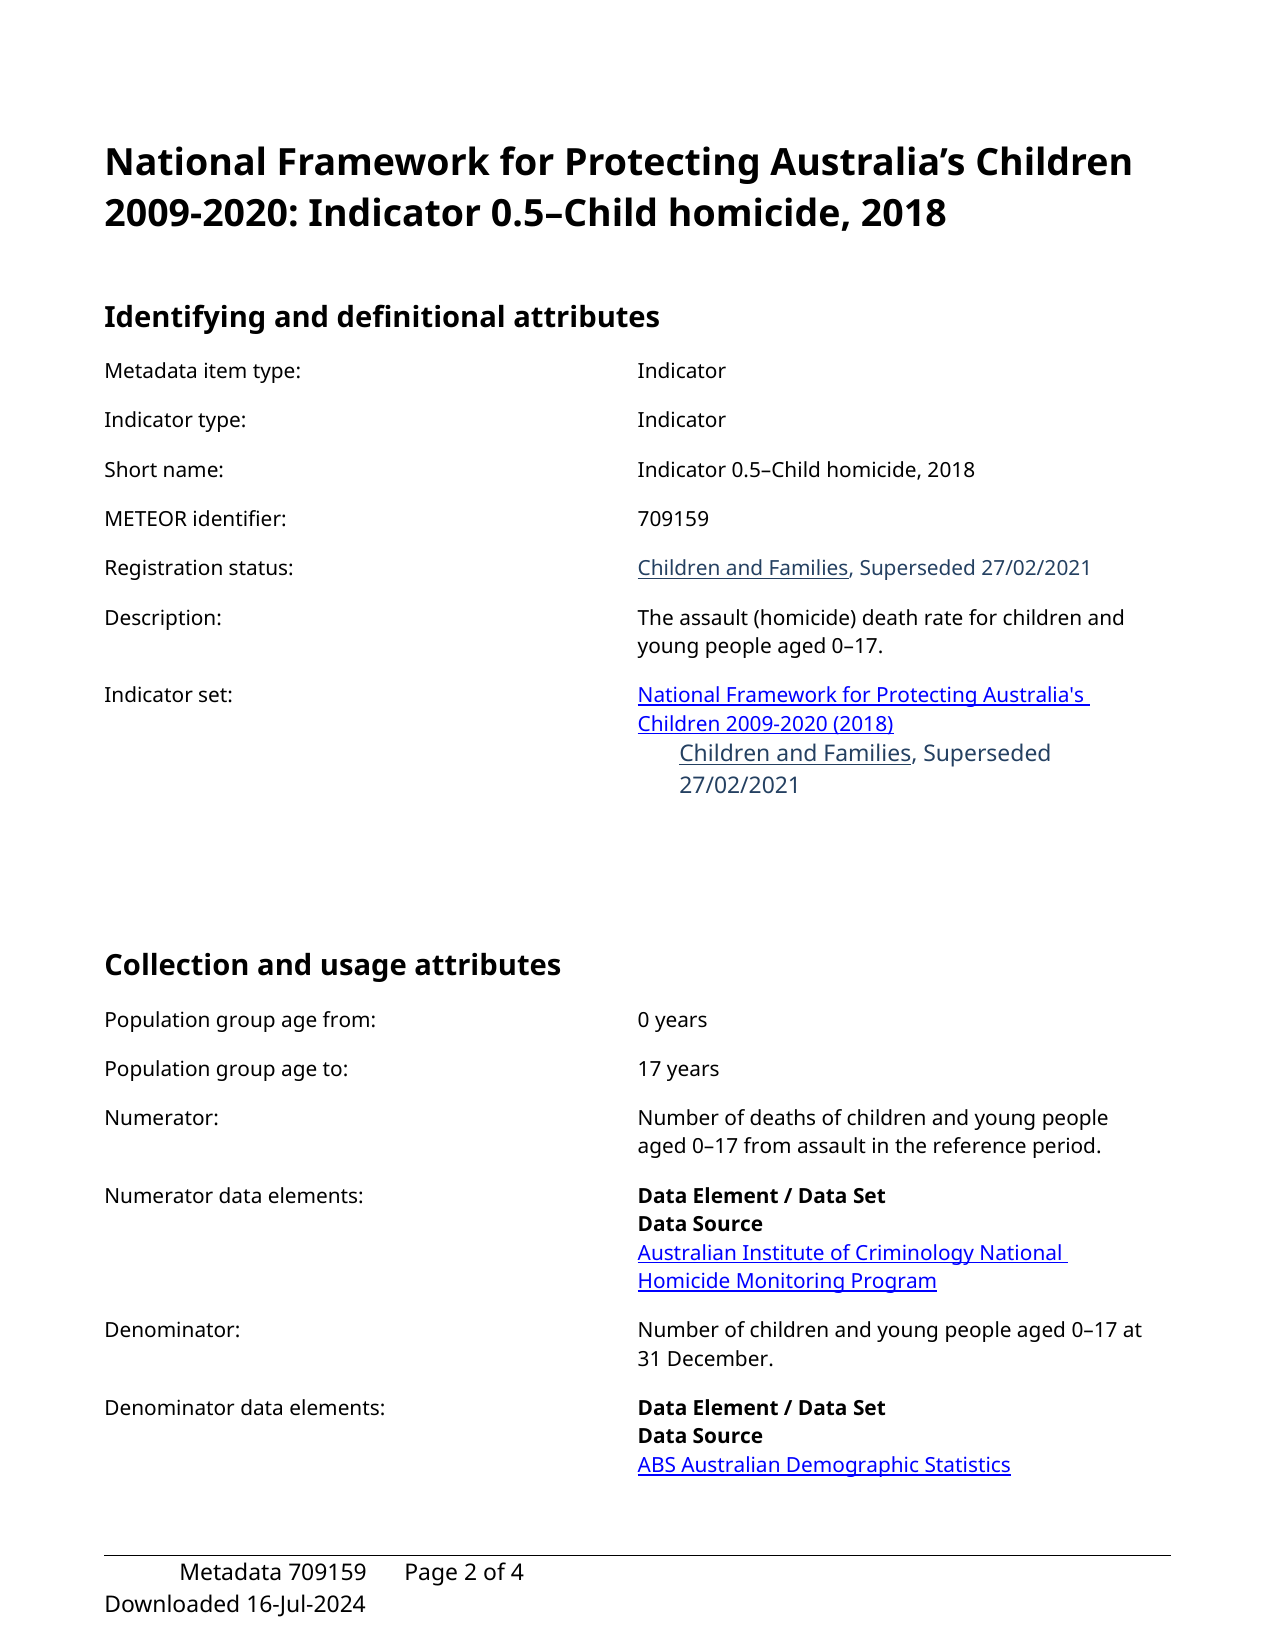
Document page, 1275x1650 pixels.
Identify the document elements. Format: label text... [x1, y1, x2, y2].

table_cell Data Element / Data Set Data Source Australian Institute of Criminology National Homicide Monitoring Program [626, 1171, 1159, 1305]
table_cell Denominator: [93, 1305, 626, 1383]
table_cell Number of children and young people aged 0–17 at 31 December. [626, 1305, 1159, 1383]
table_cell Indicator [626, 346, 1159, 395]
subtitle National Framework for Protecting Australia’s Children 2009-2020: Indicator 0.5–Child homicide, 2018 [104, 135, 1171, 237]
table_cell Indicator [626, 395, 1159, 444]
table_cell 709159 [626, 494, 1159, 543]
table_cell Description: [93, 592, 626, 670]
table_cell Population group age to: [93, 1044, 626, 1093]
table_cell Indicator set: [93, 670, 626, 867]
table_cell 17 years [626, 1044, 1159, 1093]
table_cell Children and Families, Superseded 27/02/2021 [626, 543, 1159, 592]
table_cell 0 years [626, 994, 1159, 1043]
table_cell Denominator data elements: [93, 1383, 626, 1489]
table_cell METEOR identifier: [93, 494, 626, 543]
table_cell Registration status: [93, 543, 626, 592]
table_cell Metadata item type: [93, 346, 626, 395]
table_cell Numerator data elements: [93, 1171, 626, 1305]
table_cell National Framework for Protecting Australia's Children 2009-2020 (2018) Children and Families, Superseded 27/02/2021 [626, 670, 1159, 867]
table_header Collection and usage attributes [93, 898, 1159, 994]
table_cell The assault (homicide) death rate for children and young people aged 0–17. [626, 592, 1159, 670]
table_header Identifying and definitional attributes [93, 250, 1159, 346]
table_cell Numerator: [93, 1093, 626, 1171]
table_cell Population group age from: [93, 994, 626, 1043]
table_cell Short name: [93, 445, 626, 494]
table_cell Indicator type: [93, 395, 626, 444]
table_cell Number of deaths of children and young people aged 0–17 from assault in the reference period. [626, 1093, 1159, 1171]
table_cell Indicator 0.5–Child homicide, 2018 [626, 445, 1159, 494]
table_cell Data Element / Data Set Data Source ABS Australian Demographic Statistics [626, 1383, 1159, 1489]
